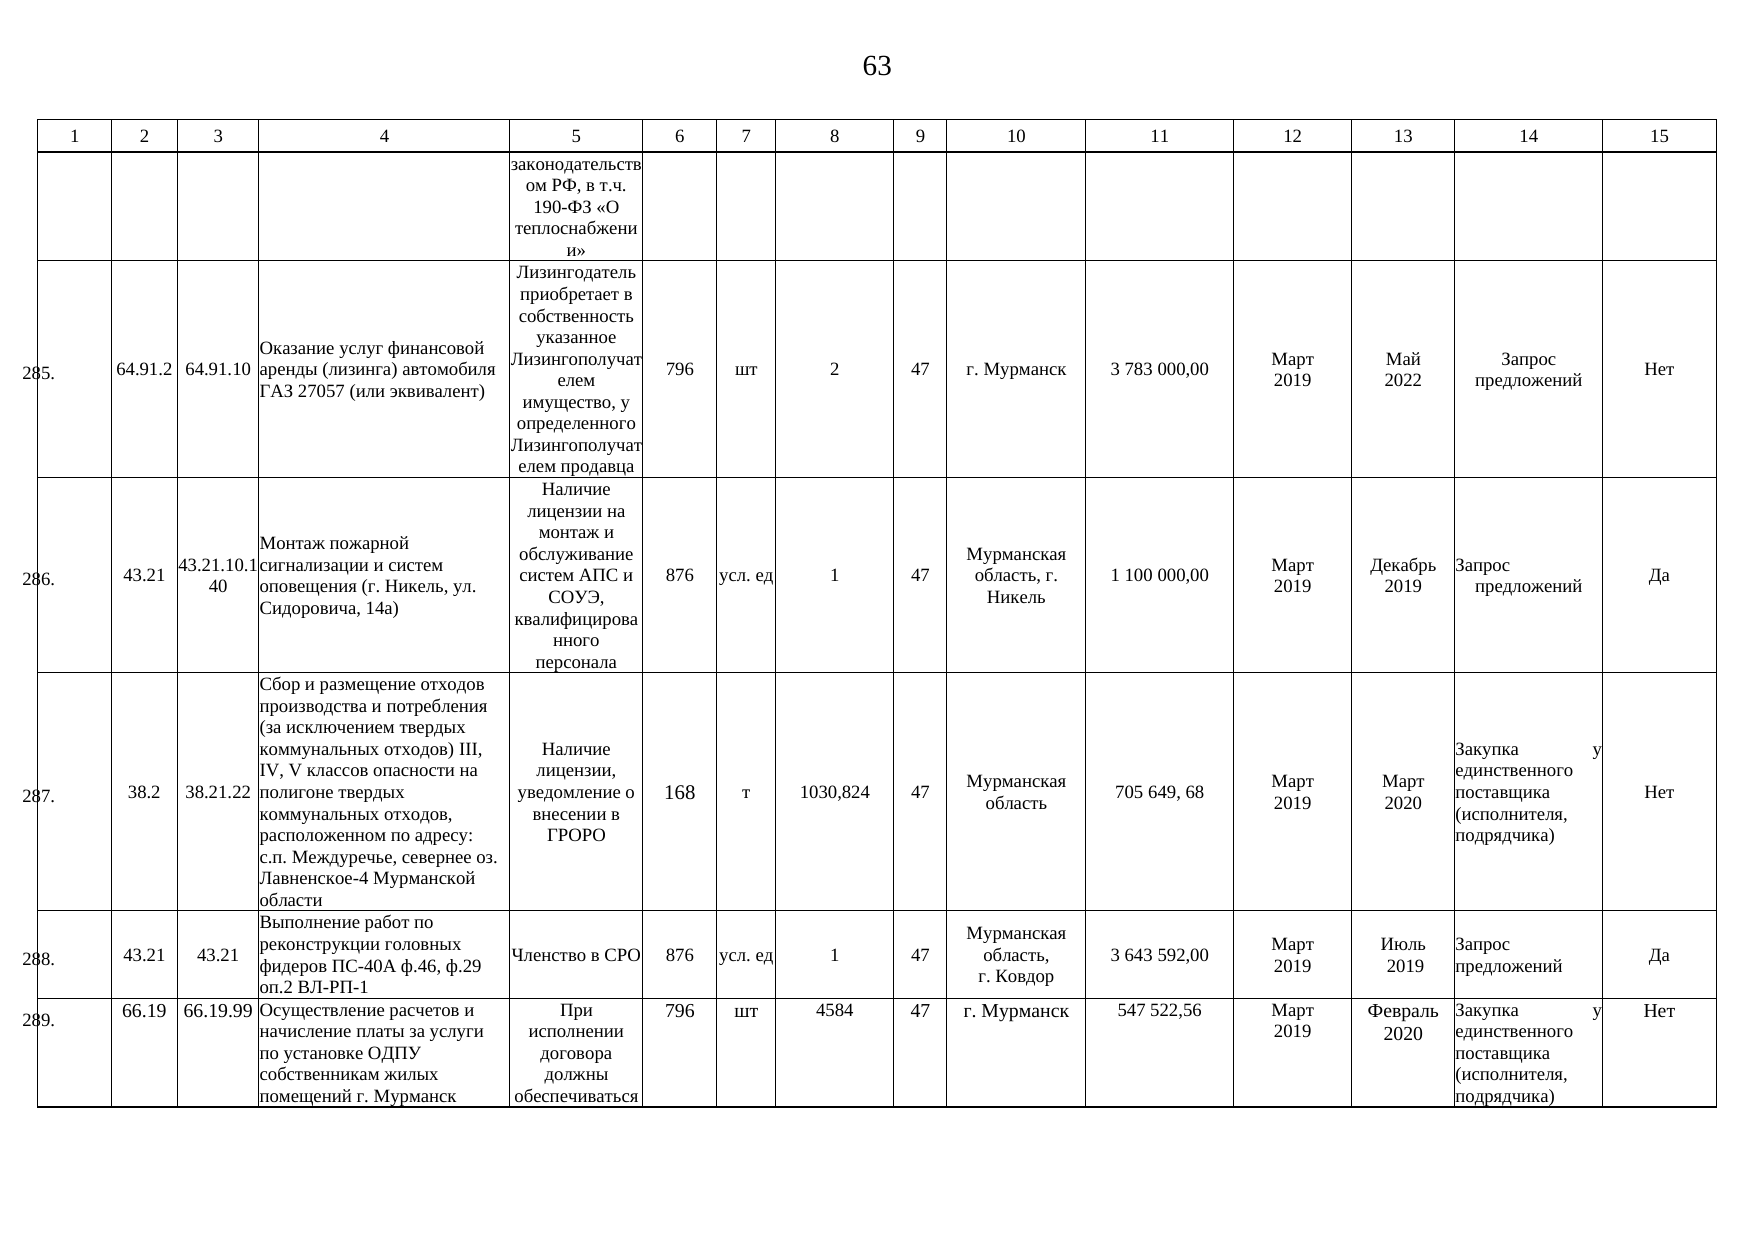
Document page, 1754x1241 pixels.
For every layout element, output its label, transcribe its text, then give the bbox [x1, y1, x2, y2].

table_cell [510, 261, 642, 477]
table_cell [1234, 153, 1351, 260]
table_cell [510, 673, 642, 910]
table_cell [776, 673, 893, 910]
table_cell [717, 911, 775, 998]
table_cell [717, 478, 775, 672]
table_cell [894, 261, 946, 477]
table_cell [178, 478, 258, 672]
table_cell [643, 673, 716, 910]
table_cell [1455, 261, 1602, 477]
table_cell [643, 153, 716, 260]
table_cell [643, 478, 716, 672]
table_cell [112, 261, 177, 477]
table_header 9 [894, 120, 946, 151]
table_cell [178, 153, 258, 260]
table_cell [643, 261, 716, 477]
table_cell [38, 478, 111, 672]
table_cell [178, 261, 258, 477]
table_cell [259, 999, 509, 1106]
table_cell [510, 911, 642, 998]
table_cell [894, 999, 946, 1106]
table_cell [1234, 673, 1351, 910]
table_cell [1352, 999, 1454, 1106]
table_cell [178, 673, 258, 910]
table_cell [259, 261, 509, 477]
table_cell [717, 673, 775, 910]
table_header 11 [1086, 120, 1233, 151]
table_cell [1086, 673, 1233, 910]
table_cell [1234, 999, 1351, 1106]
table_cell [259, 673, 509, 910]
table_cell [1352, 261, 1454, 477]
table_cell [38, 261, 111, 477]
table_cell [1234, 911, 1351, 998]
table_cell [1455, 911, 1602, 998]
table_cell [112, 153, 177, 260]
table_header 15 [1603, 120, 1716, 151]
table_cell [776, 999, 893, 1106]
table_header 13 [1352, 120, 1454, 151]
table_header 5 [510, 120, 642, 151]
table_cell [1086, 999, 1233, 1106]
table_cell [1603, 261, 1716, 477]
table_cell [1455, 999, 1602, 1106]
table_header 1 [38, 120, 111, 151]
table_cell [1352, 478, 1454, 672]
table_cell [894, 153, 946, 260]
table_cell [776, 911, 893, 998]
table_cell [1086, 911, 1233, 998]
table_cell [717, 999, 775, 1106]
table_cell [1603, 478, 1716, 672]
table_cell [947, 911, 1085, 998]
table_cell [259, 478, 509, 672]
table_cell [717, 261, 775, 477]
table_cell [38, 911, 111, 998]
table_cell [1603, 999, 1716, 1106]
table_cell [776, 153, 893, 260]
table_header 6 [643, 120, 716, 151]
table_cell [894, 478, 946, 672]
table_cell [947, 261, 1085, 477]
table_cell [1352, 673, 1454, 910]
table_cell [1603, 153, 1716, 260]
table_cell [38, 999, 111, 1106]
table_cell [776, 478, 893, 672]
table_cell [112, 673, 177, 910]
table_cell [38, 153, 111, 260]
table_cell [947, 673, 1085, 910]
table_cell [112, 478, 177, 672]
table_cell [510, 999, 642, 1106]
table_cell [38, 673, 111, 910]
table_header 10 [947, 120, 1085, 151]
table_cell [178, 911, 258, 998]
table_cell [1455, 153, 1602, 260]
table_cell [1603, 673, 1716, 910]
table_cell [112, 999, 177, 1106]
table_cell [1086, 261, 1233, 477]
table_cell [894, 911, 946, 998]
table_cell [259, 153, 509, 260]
table_header 8 [776, 120, 893, 151]
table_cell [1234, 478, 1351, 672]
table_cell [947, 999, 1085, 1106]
table_header 14 [1455, 120, 1602, 151]
table_header 4 [259, 120, 509, 151]
table_header 2 [112, 120, 177, 151]
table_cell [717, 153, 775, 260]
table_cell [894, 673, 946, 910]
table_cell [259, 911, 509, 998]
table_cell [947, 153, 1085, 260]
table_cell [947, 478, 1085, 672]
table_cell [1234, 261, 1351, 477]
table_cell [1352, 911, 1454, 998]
table_header 3 [178, 120, 258, 151]
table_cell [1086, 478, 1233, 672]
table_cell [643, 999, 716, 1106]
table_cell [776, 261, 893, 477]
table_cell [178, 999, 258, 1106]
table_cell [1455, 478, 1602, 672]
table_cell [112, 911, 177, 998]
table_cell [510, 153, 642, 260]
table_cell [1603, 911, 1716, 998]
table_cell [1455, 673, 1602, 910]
table_header 7 [717, 120, 775, 151]
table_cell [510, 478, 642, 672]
table_header 12 [1234, 120, 1351, 151]
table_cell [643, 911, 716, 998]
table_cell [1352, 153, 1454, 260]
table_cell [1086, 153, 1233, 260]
